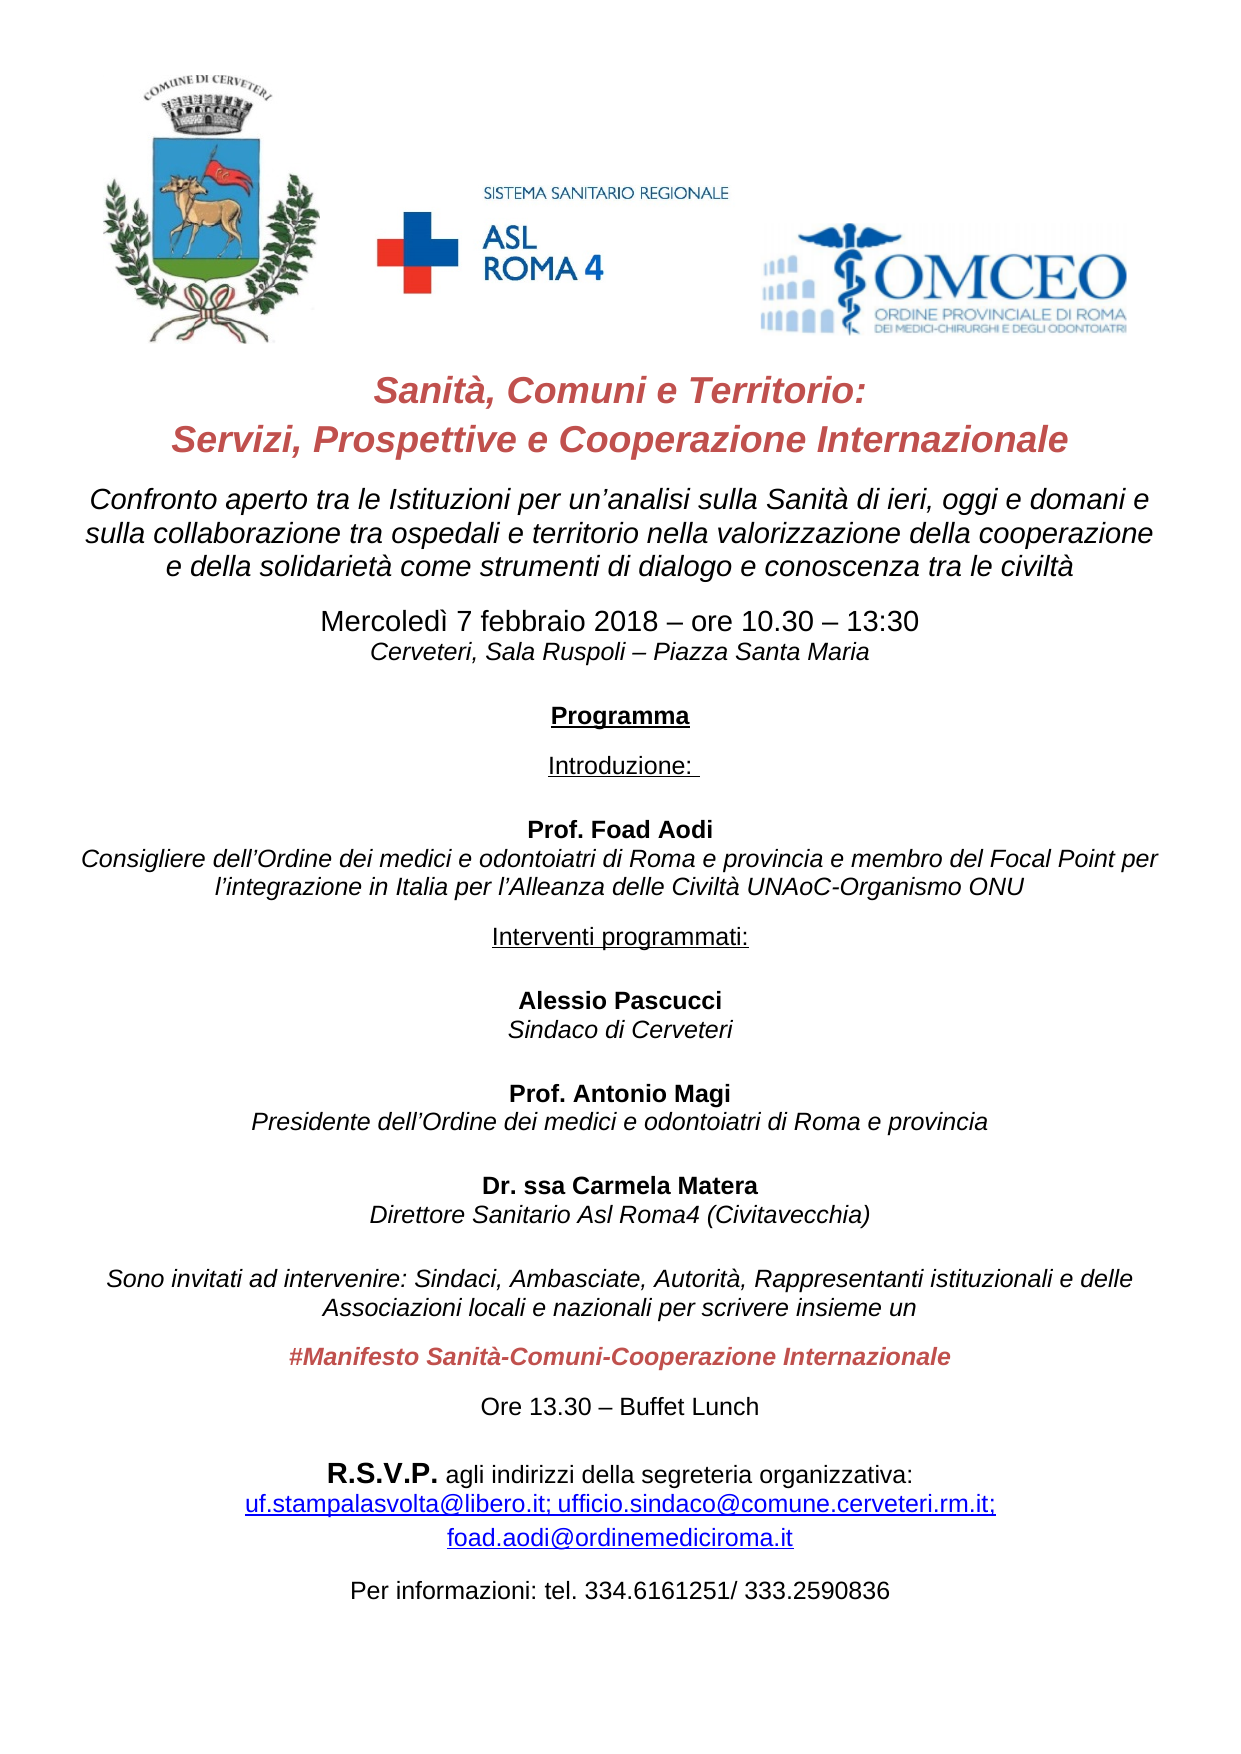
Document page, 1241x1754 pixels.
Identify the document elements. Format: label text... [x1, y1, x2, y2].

text Confronto aperto tra le Istituzioni per un’analisi sulla Sanità di ieri, oggi e domani e sulla collaborazione tra ospedali e territorio nella valorizzazione della cooperazione e della solidarietà come strumenti di dialogo e conoscenza tra le civiltà [75, 482, 1165, 583]
text Mercoledì 7 febbraio 2018 – ore 10.30 – 13:30 [75, 604, 1165, 637]
text Alessio Pascucci [75, 986, 1165, 1015]
picture [102, 75, 320, 344]
text Consigliere dell’Ordine dei medici e odontoiatri di Roma e provincia e membro del Focal Point per l’integrazione in Italia per l’Alleanza delle Civiltà UNAoC-Organismo ONU [75, 844, 1165, 901]
picture [366, 119, 1142, 344]
text R.S.V.P. agli indirizzi della segreteria organizzativa: [75, 1456, 1165, 1489]
text Cerveteri, Sala Ruspoli – Piazza Santa Maria [75, 637, 1165, 666]
text uf.stampalasvolta@libero.it; ufficio.sindaco@comune.cerveteri.rm.it; foad.aodi@ordinemediciroma.it [75, 1489, 1165, 1551]
text Prof. Foad Aodi [75, 815, 1165, 844]
text Prof. Antonio Magi [75, 1079, 1165, 1107]
text Presidente dell’Ordine dei medici e odontoiatri di Roma e provincia [75, 1107, 1165, 1136]
text Sanità, Comuni e Territorio: [75, 368, 1165, 411]
text Ore 13.30 – Buffet Lunch [75, 1392, 1165, 1421]
text Per informazioni: tel. 334.6161251/ 333.2590836 [75, 1576, 1165, 1605]
text Servizi, Prospettive e Cooperazione Internazionale [75, 418, 1165, 461]
text Programma [75, 701, 1165, 730]
text Introduzione: [75, 751, 1165, 780]
text Sono invitati ad intervenire: Sindaci, Ambasciate, Autorità, Rappresentanti istituzionali e delle Associazioni locali e nazionali per scrivere insieme un [75, 1264, 1165, 1322]
text Interventi programmati: [75, 922, 1165, 951]
text Sindaco di Cerveteri [75, 1015, 1165, 1043]
text Dr. ssa Carmela Matera [75, 1171, 1165, 1200]
text Direttore Sanitario Asl Roma4 (Civitavecchia) [75, 1200, 1165, 1229]
text #Manifesto Sanità-Comuni-Cooperazione Internazionale [75, 1342, 1165, 1371]
